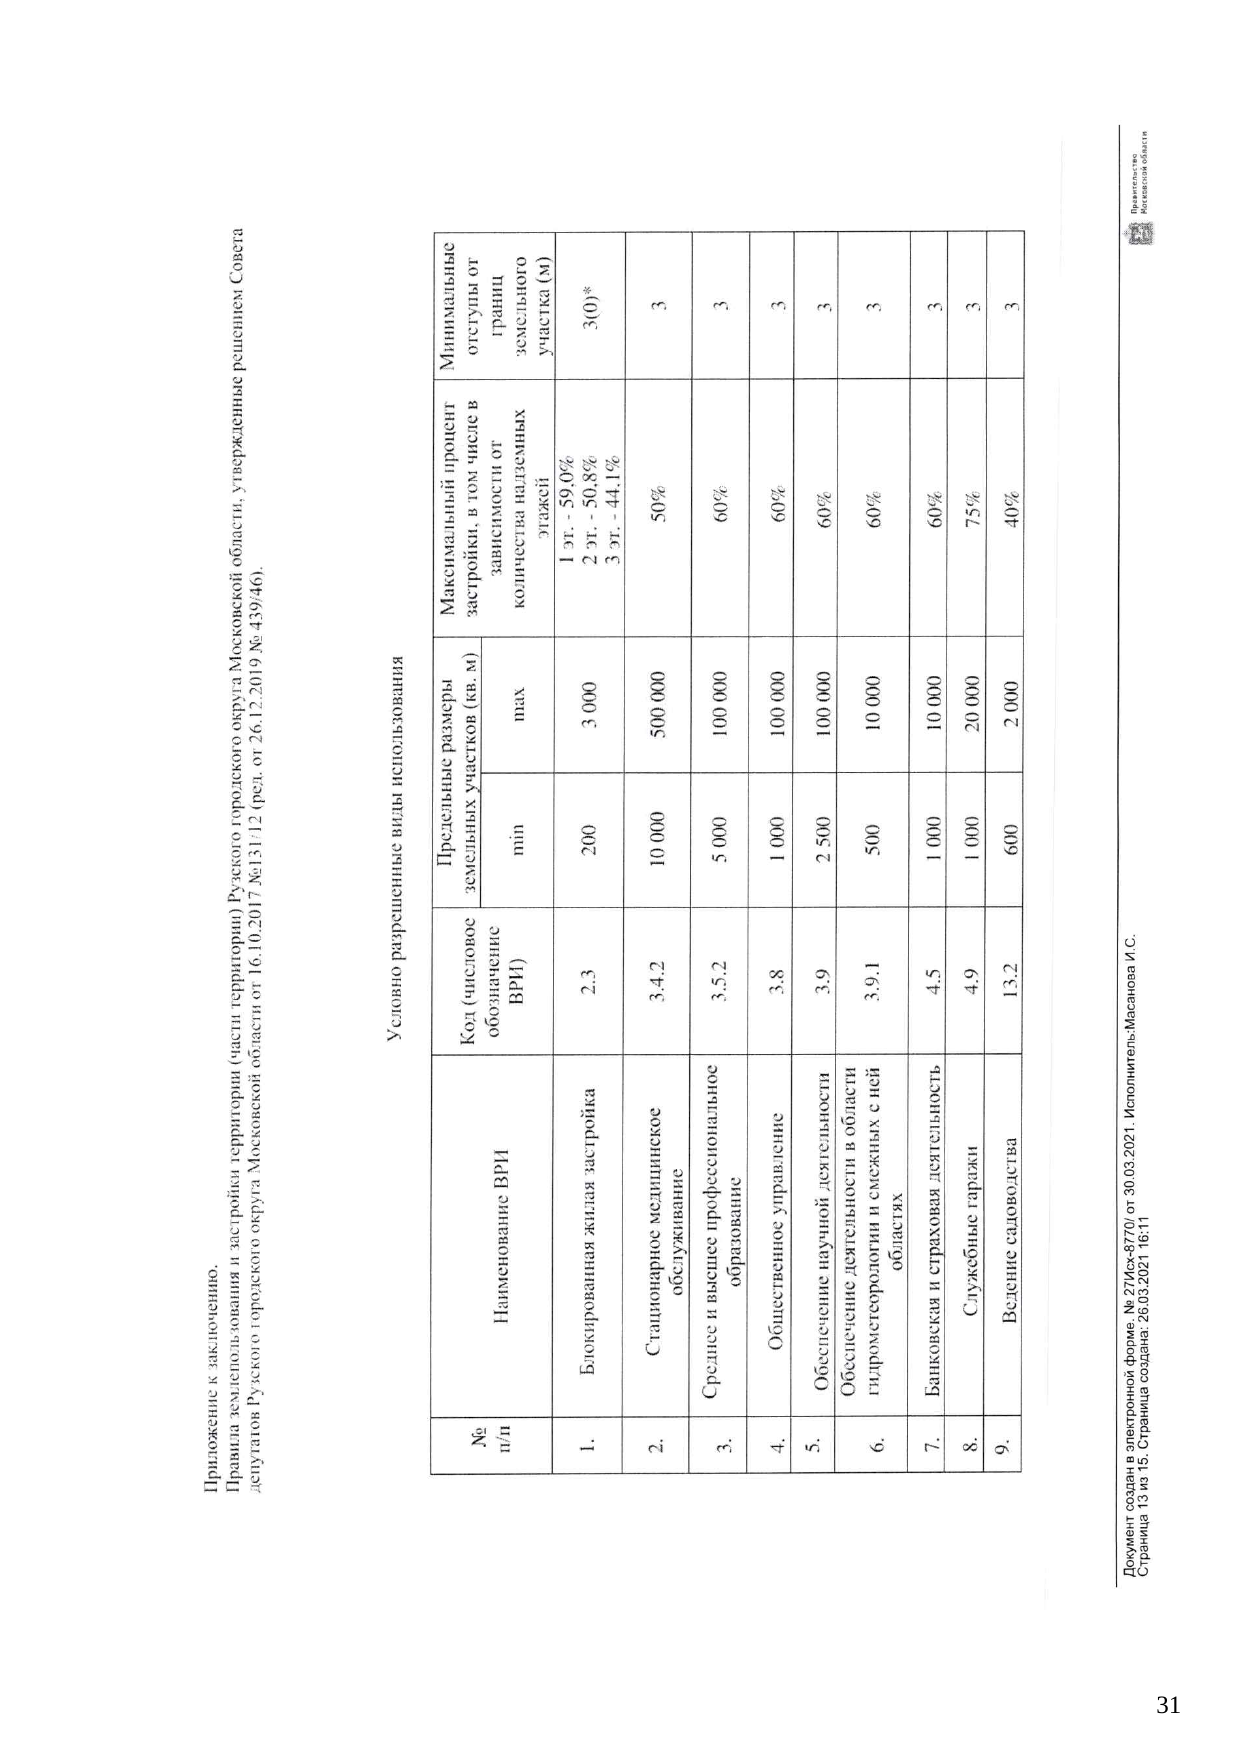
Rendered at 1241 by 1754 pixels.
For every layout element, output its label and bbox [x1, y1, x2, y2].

picture [103, 88, 1182, 1628]
